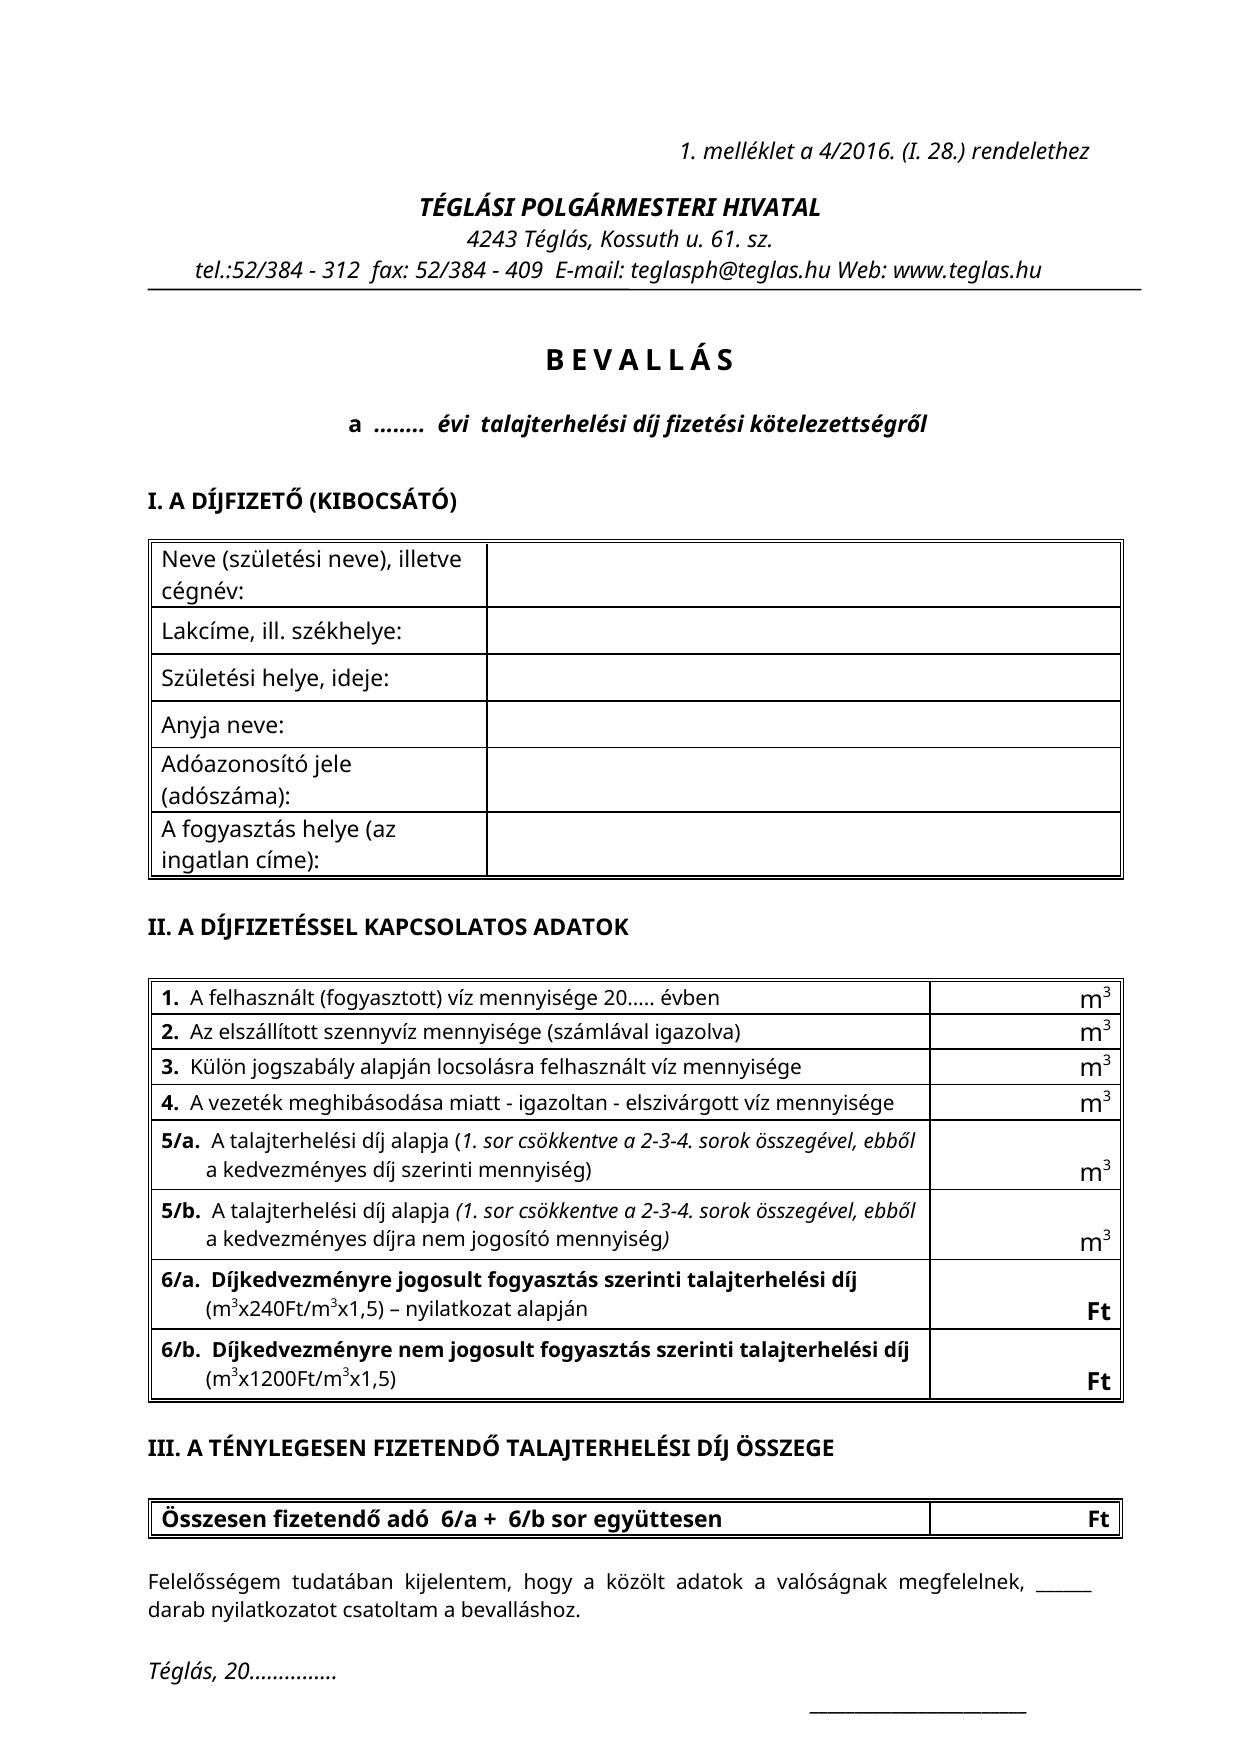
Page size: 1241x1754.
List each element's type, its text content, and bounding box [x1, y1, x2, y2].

table_cell 3. Külön jogszabály alapján locsolásra felhasznált víz mennyisége [152, 1050, 929, 1084]
table_cell [488, 702, 1120, 747]
table_cell 6/b. Díjkedvezményre nem jogosult fogyasztás szerinti talajterhelési díj (m3x1200Ft/m3x1,5) [152, 1330, 929, 1398]
table_cell [488, 608, 1120, 653]
table_header Neve (születési neve), illetve cégnév: [152, 543, 487, 606]
text 1. melléklet a 4/2016. (I. 28.) rendelethez [148, 135, 1093, 166]
table_cell 4. A vezeték meghibásodása miatt - igazoltan - elszivárgott víz mennyisége [152, 1085, 929, 1119]
table_cell [488, 748, 1120, 811]
text I. A DÍJFIZETŐ (KIBOCSÁTÓ) [148, 485, 1093, 516]
table_cell 6/a. Díjkedvezményre jogosult fogyasztás szerinti talajterhelési díj (m3x240Ft/m3x1,5) – nyilatkozat alapján [152, 1260, 929, 1328]
table_cell Ft [931, 1330, 1120, 1398]
table_cell 2. Az elszállított szennyvíz mennyisége (számlával igazolva) [152, 1015, 929, 1048]
table_cell m3 [931, 1121, 1120, 1189]
table_cell m3 [931, 1190, 1120, 1258]
table_cell Születési helye, ideje: [152, 655, 486, 700]
table_cell [488, 813, 1120, 875]
table_header Ft [931, 1503, 1119, 1534]
text III. A TÉNYLEGESEN FIZETENDŐ TALAJTERHELÉSI DÍJ ÖSSZEGE [148, 1431, 1093, 1463]
table_cell m3 [931, 1015, 1120, 1048]
table_header [488, 543, 1120, 606]
title 4243 Téglás, Kossuth u. 61. sz. [148, 223, 1093, 254]
text ________________________ [737, 1686, 1093, 1718]
table_cell Ft [931, 1260, 1120, 1328]
table_cell 5/b. A talajterhelési díj alapja (1. sor csökkentve a 2-3-4. sorok összegével, ebből a kedvezményes díjra nem jogosító mennyiség) [152, 1190, 929, 1258]
table_cell Adóazonosító jele (adószáma): [152, 748, 486, 811]
table_header Összesen fizetendő adó 6/a + 6/b sor együttesen [152, 1503, 929, 1534]
table_cell Anyja neve: [152, 702, 486, 747]
title TÉGLÁSI POLGÁRMESTERI HIVATAL [148, 189, 1093, 223]
table_cell m3 [931, 1050, 1120, 1084]
text BEVALLÁS [185, 340, 1093, 379]
table_cell m3 [931, 1085, 1120, 1119]
table_header 1. A felhasznált (fogyasztott) víz mennyisége 20….. évben [152, 982, 929, 1013]
table_cell Lakcíme, ill. székhelye: [152, 608, 486, 653]
table_header m3 [931, 982, 1120, 1013]
text II. A DÍJFIZETÉSSEL KAPCSOLATOS ADATOK [148, 911, 1093, 942]
text a …….. évi talajterhelési díj fizetési kötelezettségről [185, 408, 1093, 439]
table_cell [488, 655, 1120, 700]
table_cell 5/a. A talajterhelési díj alapja (1. sor csökkentve a 2-3-4. sorok összegével, ebből a kedvezményes díj szerinti mennyiség) [152, 1121, 929, 1189]
text Téglás, 20…………... [148, 1655, 1093, 1686]
text Felelősségem tudatában kijelentem, hogy a közölt adatok a valóságnak megfelelnek, ______ darab nyilatkozatot csatoltam a bevalláshoz. [148, 1567, 1093, 1624]
title tel.:52/384 - 312 fax: 52/384 - 409 E-mail: teglasph@teglas.hu Web: www.teglas.hu [148, 254, 1093, 286]
table_cell A fogyasztás helye (az ingatlan címe): [152, 813, 486, 875]
